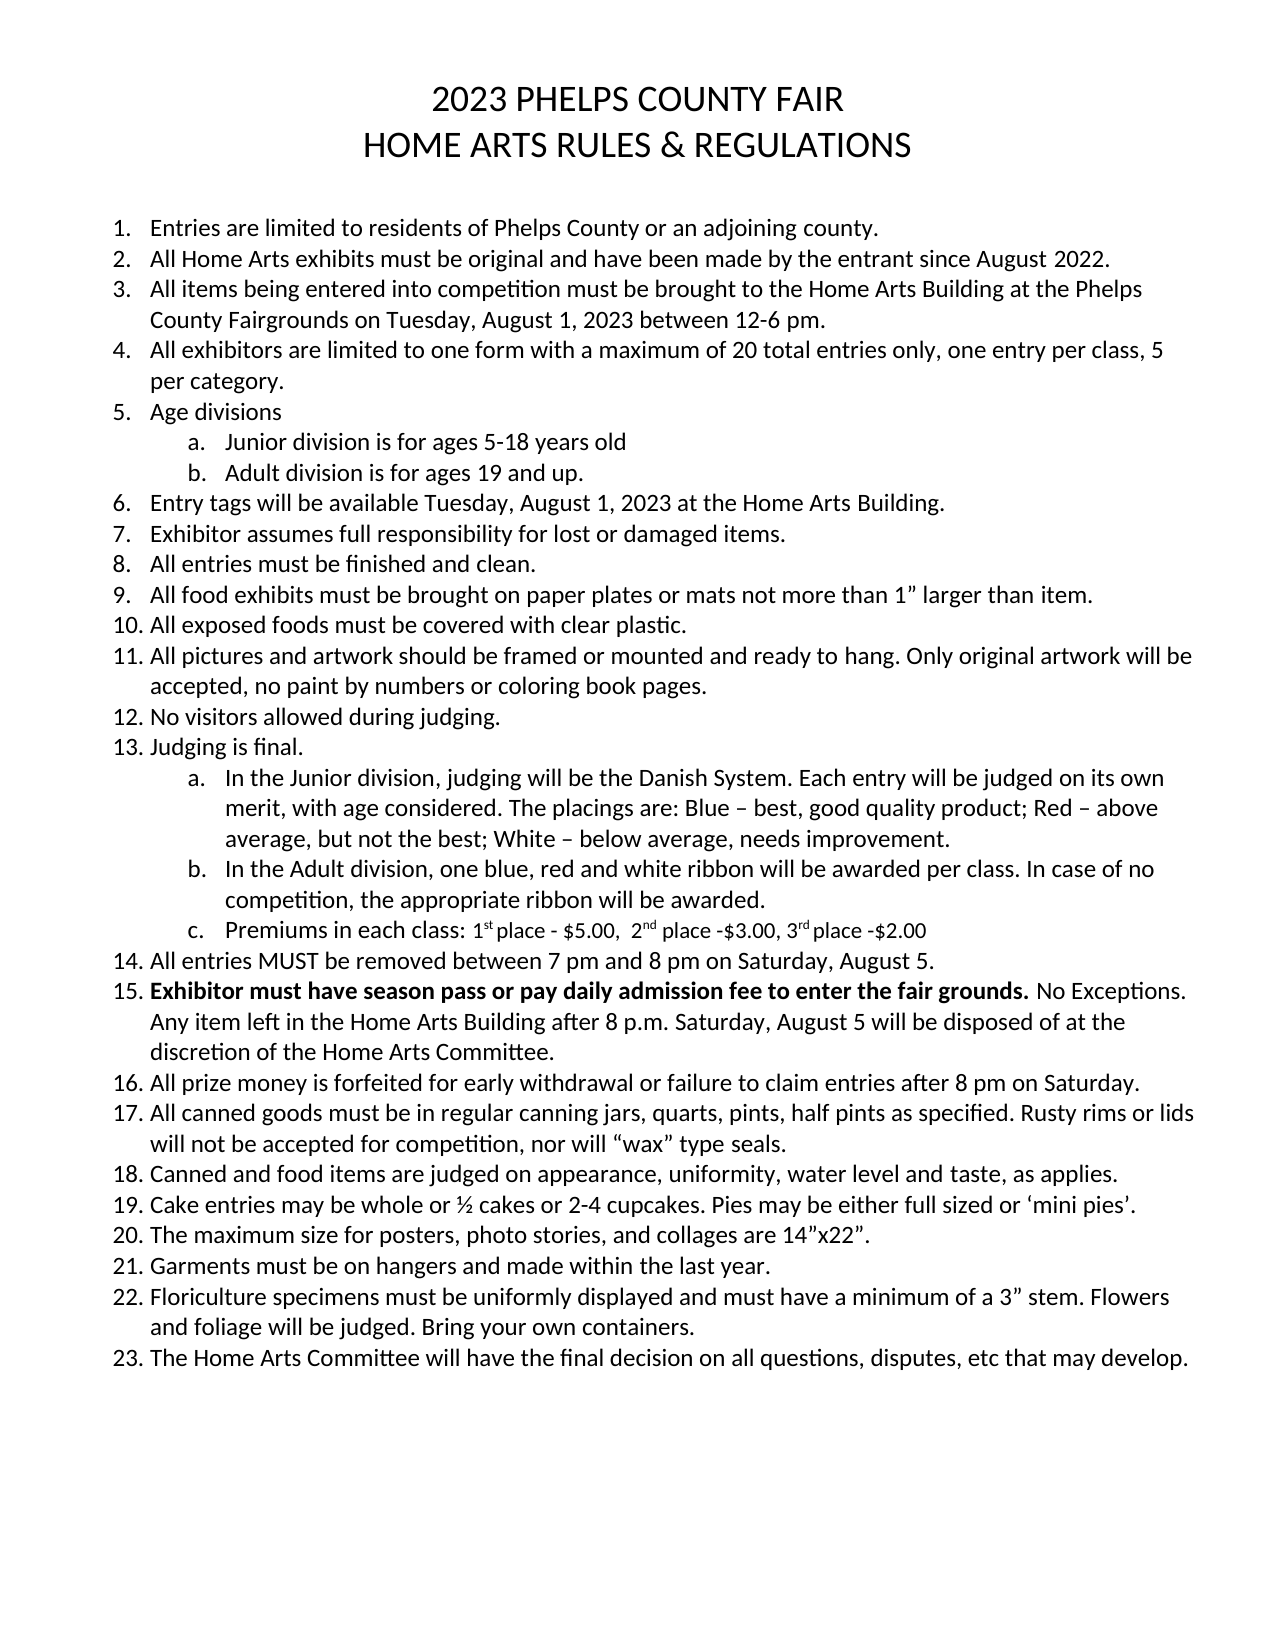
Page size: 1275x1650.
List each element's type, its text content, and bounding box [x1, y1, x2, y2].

list The maximum size for posters, photo stories, and collages are 14”x22”. [112, 1220, 1200, 1250]
list Judging is final. [112, 731, 1200, 762]
list All exhibitors are limited to one form with a maximum of 20 total entries only, one entry per class, 5 per category. [112, 334, 1200, 396]
list Canned and food items are judged on appearance, uniformity, water level and taste, as applies. [112, 1159, 1200, 1189]
list In the Adult division, one blue, red and white ribbon will be awarded per class. In case of no competition, the appropriate ribbon will be awarded. [187, 853, 1200, 914]
list Premiums in each class: 1st place - $5.00, 2nd place -$3.00, 3rd place -$2.00 [187, 914, 1200, 945]
list Floriculture specimens must be uniformly displayed and must have a minimum of a 3” stem. Flowers and foliage will be judged. Bring your own containers. [112, 1281, 1200, 1342]
list All pictures and artwork should be framed or mounted and ready to hang. Only original artwork will be accepted, no paint by numbers or coloring book pages. [112, 640, 1200, 701]
list Entry tags will be available Tuesday, August 1, 2023 at the Home Arts Building. [112, 487, 1200, 518]
list All exposed foods must be covered with clear plastic. [112, 609, 1200, 640]
list Exhibitor assumes full responsibility for lost or damaged items. [112, 518, 1200, 548]
list All entries must be finished and clean. [112, 548, 1200, 579]
list Exhibitor must have season pass or pay daily admission fee to enter the fair grounds. No Exceptions. Any item left in the Home Arts Building after 8 p.m. Saturday, August 5 will be disposed of at the discretion of the Home Arts Committee. [112, 976, 1200, 1067]
list Garments must be on hangers and made within the last year. [112, 1250, 1200, 1281]
list Cake entries may be whole or ½ cakes or 2-4 cupcakes. Pies may be either full sized or ‘mini pies’. [112, 1189, 1200, 1220]
list All food exhibits must be brought on paper plates or mats not more than 1” larger than item. [112, 579, 1200, 609]
list All prize money is forfeited for early withdrawal or failure to claim entries after 8 pm on Saturday. [112, 1067, 1200, 1098]
list Junior division is for ages 5-18 years old [187, 426, 1200, 457]
list No visitors allowed during judging. [112, 701, 1200, 731]
list All Home Arts exhibits must be original and have been made by the entrant since August 2022. [112, 243, 1200, 273]
list Age divisions [112, 396, 1200, 426]
list All items being entered into competition must be brought to the Home Arts Building at the Phelps County Fairgrounds on Tuesday, August 1, 2023 between 12-6 pm. [112, 273, 1200, 334]
list All entries MUST be removed between 7 pm and 8 pm on Saturday, August 5. [112, 945, 1200, 976]
list In the Junior division, judging will be the Danish System. Each entry will be judged on its own merit, with age considered. The placings are: Blue – best, good quality product; Red – above average, but not the best; White – below average, needs improvement. [187, 762, 1200, 853]
list Entries are limited to residents of Phelps County or an adjoining county. [112, 212, 1200, 243]
text HOME ARTS RULES & REGULATIONS [75, 121, 1200, 167]
text 2023 PHELPS COUNTY FAIR [75, 75, 1200, 121]
list All canned goods must be in regular canning jars, quarts, pints, half pints as specified. Rusty rims or lids will not be accepted for competition, nor will “wax” type seals. [112, 1098, 1200, 1159]
list The Home Arts Committee will have the final decision on all questions, disputes, etc that may develop. [112, 1342, 1200, 1372]
list Adult division is for ages 19 and up. [187, 457, 1200, 487]
